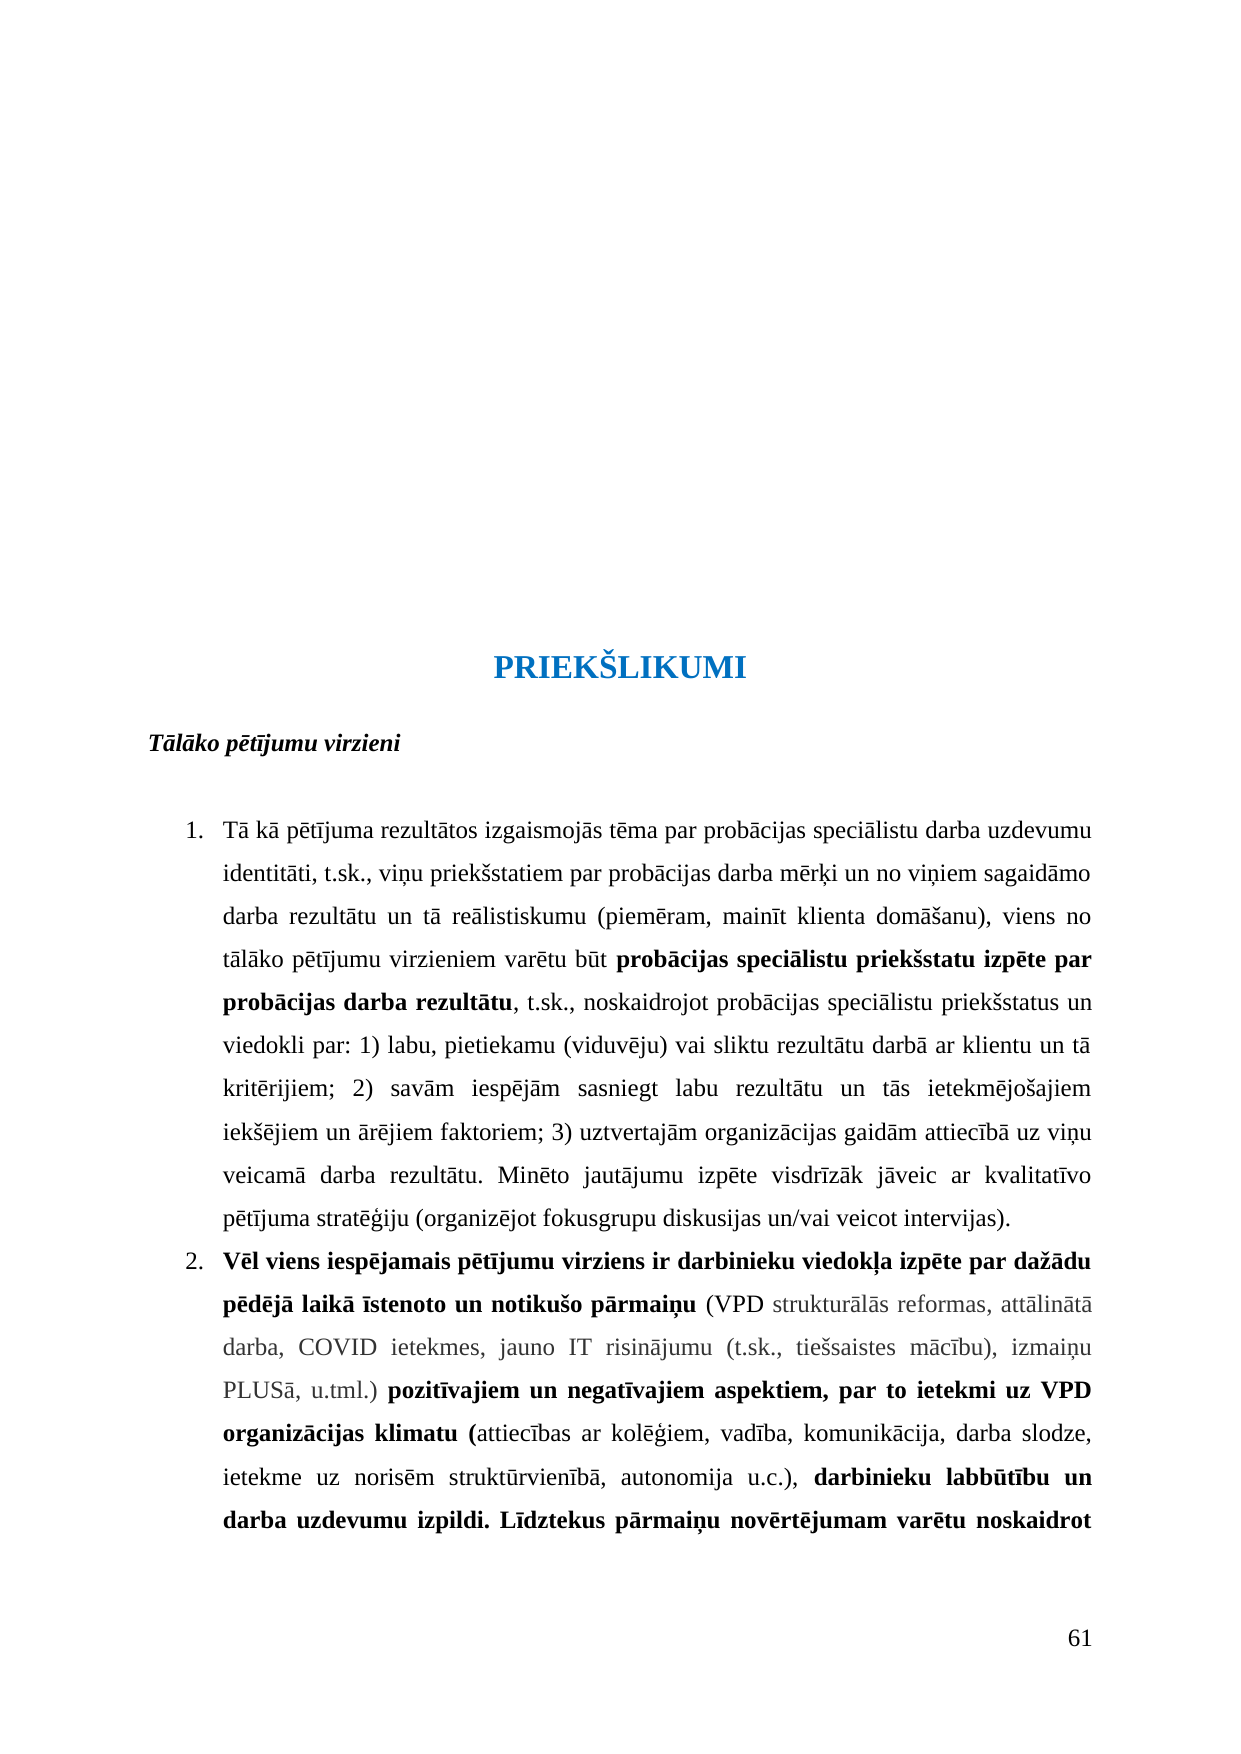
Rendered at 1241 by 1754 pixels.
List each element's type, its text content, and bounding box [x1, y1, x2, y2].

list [185, 1246, 1092, 1533]
subtitle PRIEKŠLIKUMI [148, 647, 1092, 685]
list Tā kā pētījuma rezultātos izgaismojās tēma par probācijas speciālistu darba uzdevumu identitāti, t.sk., viņu priekšstatiem par probācijas darba mērķi un no viņiem sagaidāmo darba rezultātu un tā reālistiskumu (piemēram, mainīt klienta domāšanu), viens no tālāko pētījumu virzieniem varētu būt probācijas speciālistu priekšstatu izpēte par probācijas darba rezultātu, t.sk., noskaidrojot probācijas speciālistu priekšstatus un viedokli par: 1) labu, pietiekamu (viduvēju) vai sliktu rezultātu darbā ar klientu un tā kritērijiem; 2) savām iespējām sasniegt labu rezultātu un tās ietekmējošajiem iekšējiem un ārējiem faktoriem; 3) uztvertajām organizācijas gaidām attiecībā uz viņu veicamā darba rezultātu. Minēto jautājumu izpēte visdrīzāk jāveic ar kvalitatīvo pētījuma stratēģiju (organizējot fokusgrupu diskusijas un/vai veicot intervijas). [185, 815, 1092, 1232]
text Tālāko pētījumu virzieni [148, 728, 1092, 757]
